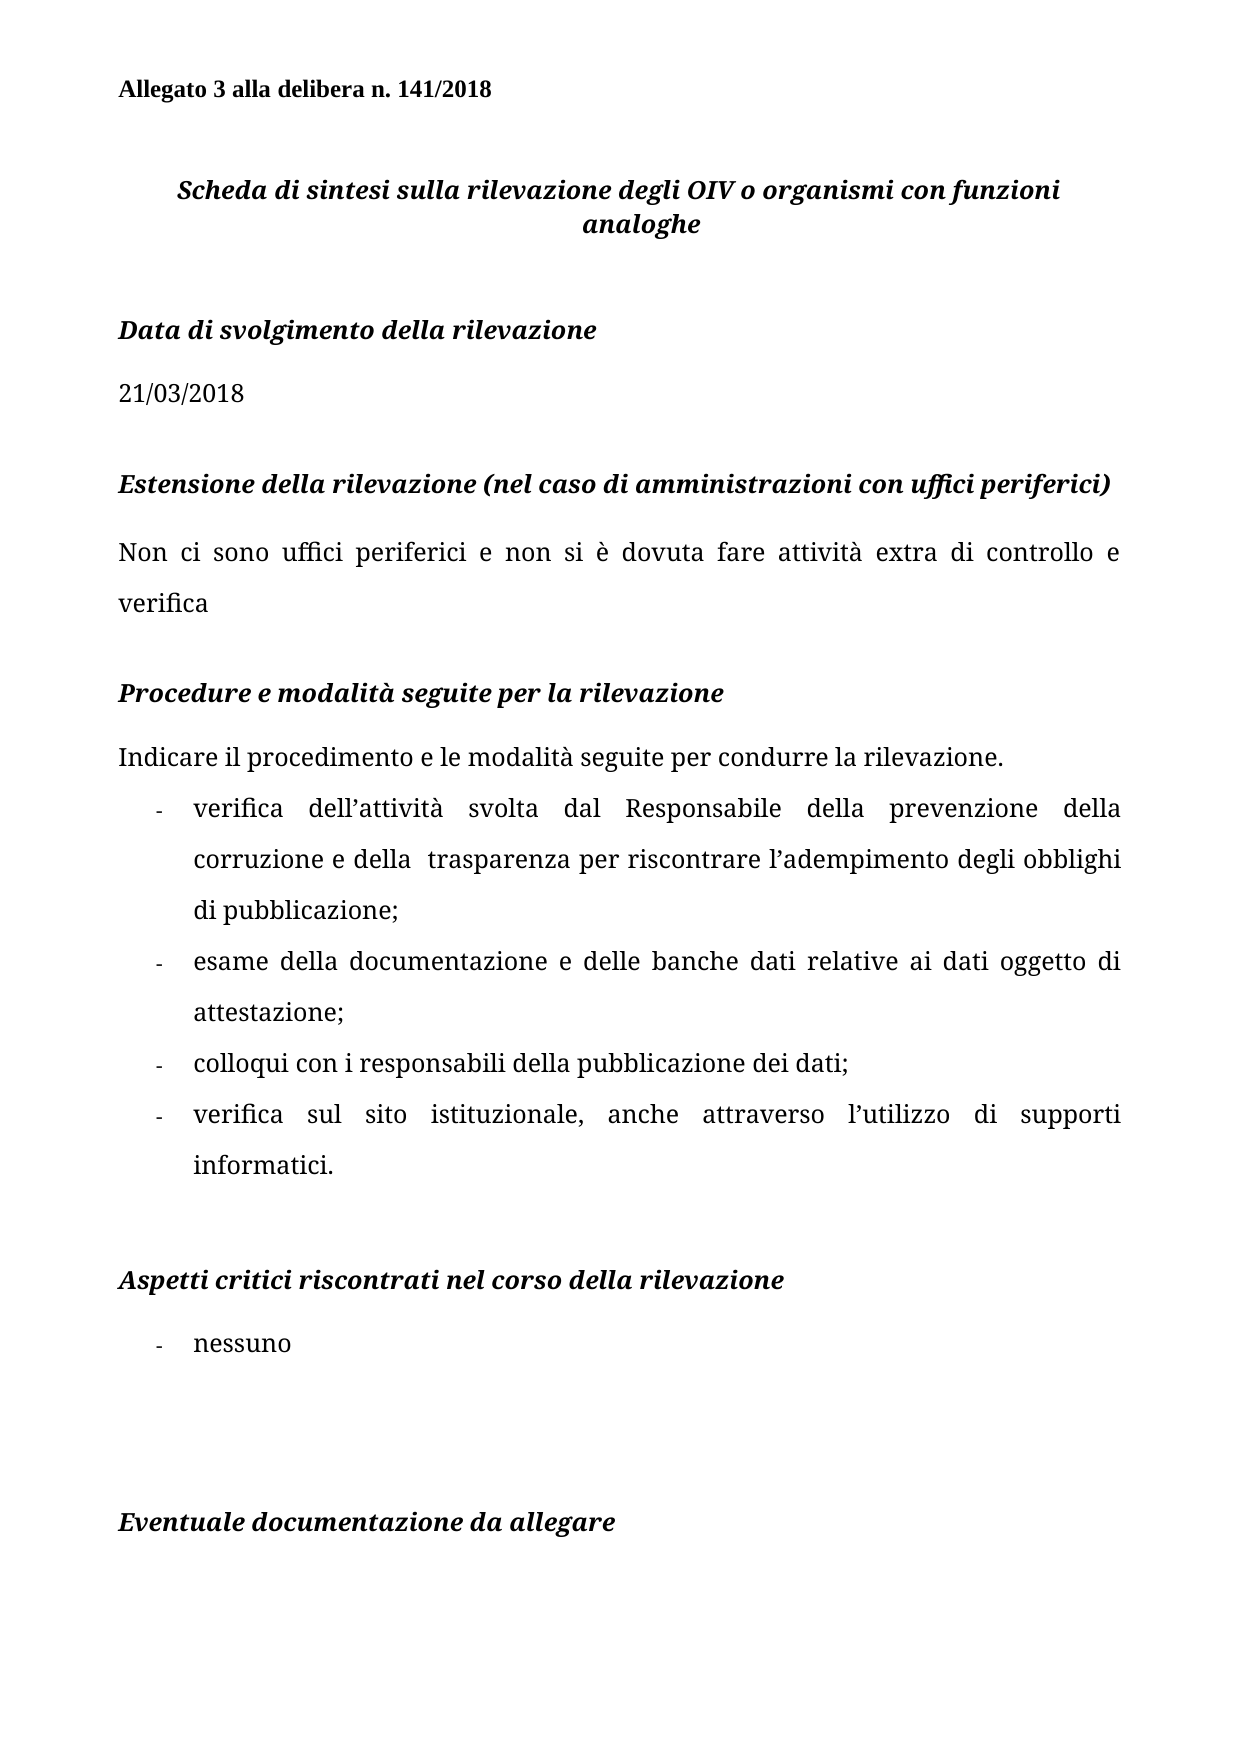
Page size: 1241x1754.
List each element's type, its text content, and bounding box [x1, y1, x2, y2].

list verifica dell’attività svolta dal Responsabile della prevenzione della corruzione e della trasparenza per riscontrare l’adempimento degli obblighi di pubblicazione; [156, 791, 1122, 927]
text Eventuale documentazione da allegare [118, 1504, 1122, 1538]
list Procedure e modalità seguite per la rilevazione [118, 676, 1122, 710]
list Non ci sono uffici periferici e non si è dovuta fare attività extra di controllo e verifica [118, 535, 1122, 620]
list Indicare il procedimento e le modalità seguite per condurre la rilevazione. [118, 739, 1122, 774]
list 21/03/2018 [118, 376, 1122, 410]
list esame della documentazione e delle banche dati relative ai dati oggetto di attestazione; [156, 944, 1122, 1029]
list colloqui con i responsabili della pubblicazione dei dati; [156, 1046, 1122, 1080]
title Scheda di sintesi sulla rilevazione degli OIV o organismi con funzioni analoghe [118, 173, 1122, 241]
list nessuno [156, 1326, 1122, 1360]
list Data di svolgimento della rilevazione [118, 312, 1122, 346]
text Aspetti critici riscontrati nel corso della rilevazione [118, 1262, 1122, 1297]
list Estensione della rilevazione (nel caso di amministrazioni con uffici periferici) [118, 467, 1122, 501]
list verifica sul sito istituzionale, anche attraverso l’utilizzo di supporti informatici. [156, 1097, 1122, 1182]
